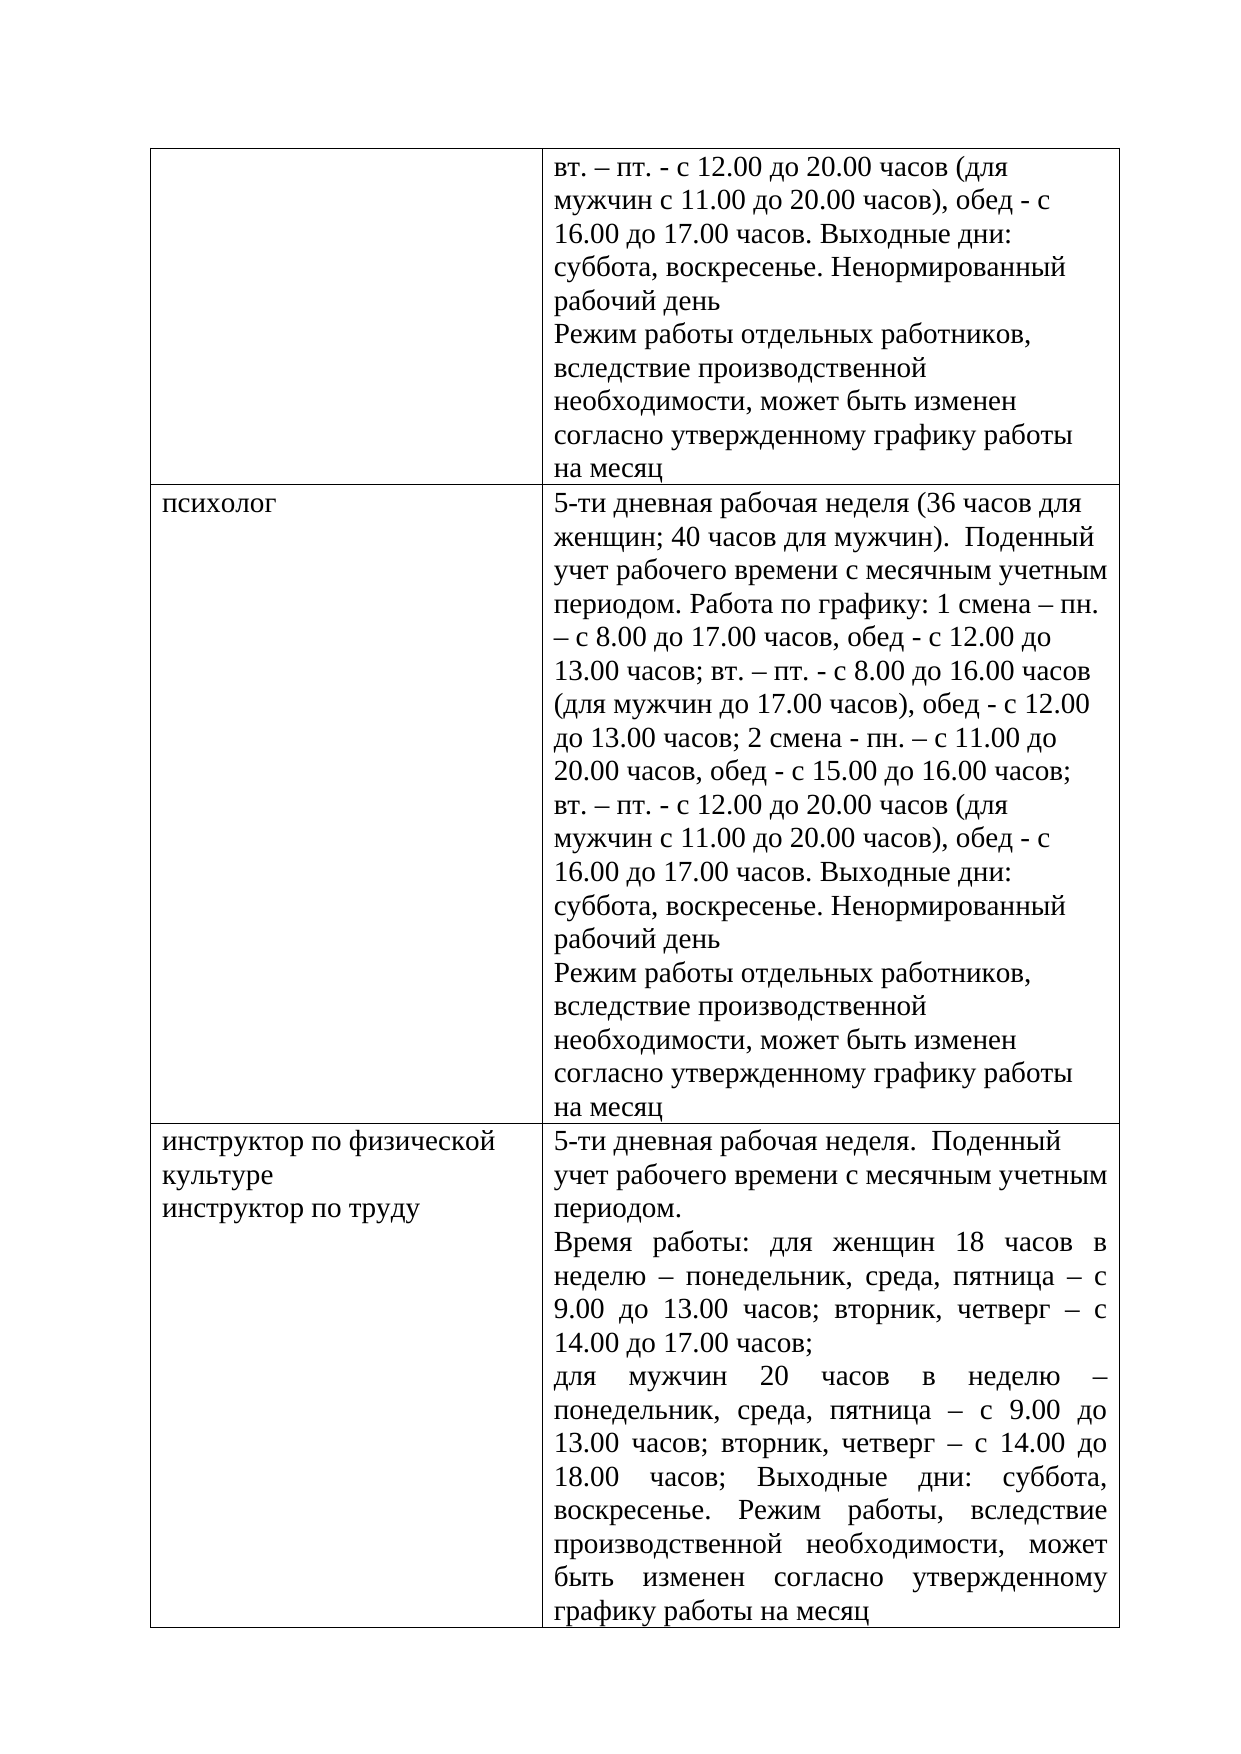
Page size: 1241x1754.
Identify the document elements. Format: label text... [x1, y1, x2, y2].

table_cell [543, 149, 1119, 484]
table_cell 5-ти дневная рабочая неделя. Поденный учет рабочего времени с месячным учетным периодом. Время работы: для женщин 18 часов в неделю – понедельник, среда, пятница – с 9.00 до 13.00 часов; вторник, четверг – с 14.00 до 17.00 часов; для мужчин 20 часов в неделю – понедельник, среда, пятница – с 9.00 до 13.00 часов; вторник, четверг – с 14.00 до 18.00 часов; Выходные дни: суббота, воскресенье. Режим работы, вследствие производственной необходимости, может быть изменен согласно утвержденному графику работы на месяц [543, 1124, 1119, 1627]
table_cell психолог [151, 485, 542, 1122]
table_cell инструктор по физической культуре инструктор по труду [151, 1124, 542, 1627]
table_cell 5-ти дневная рабочая неделя (36 часов для женщин; 40 часов для мужчин). Поденный учет рабочего времени с месячным учетным периодом. Работа по графику: 1 смена – пн. – с 8.00 до 17.00 часов, обед - с 12.00 до 13.00 часов; вт. – пт. - с 8.00 до 16.00 часов (для мужчин до 17.00 часов), обед - с 12.00 до 13.00 часов; 2 смена - пн. – с 11.00 до 20.00 часов, обед - с 15.00 до 16.00 часов; вт. – пт. - с 12.00 до 20.00 часов (для мужчин с 11.00 до 20.00 часов), обед - с 16.00 до 17.00 часов. Выходные дни: суббота, воскресенье. Ненормированный рабочий день Режим работы отдельных работников, вследствие производственной необходимости, может быть изменен согласно утвержденному графику работы на месяц [543, 485, 1119, 1122]
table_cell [151, 149, 542, 484]
